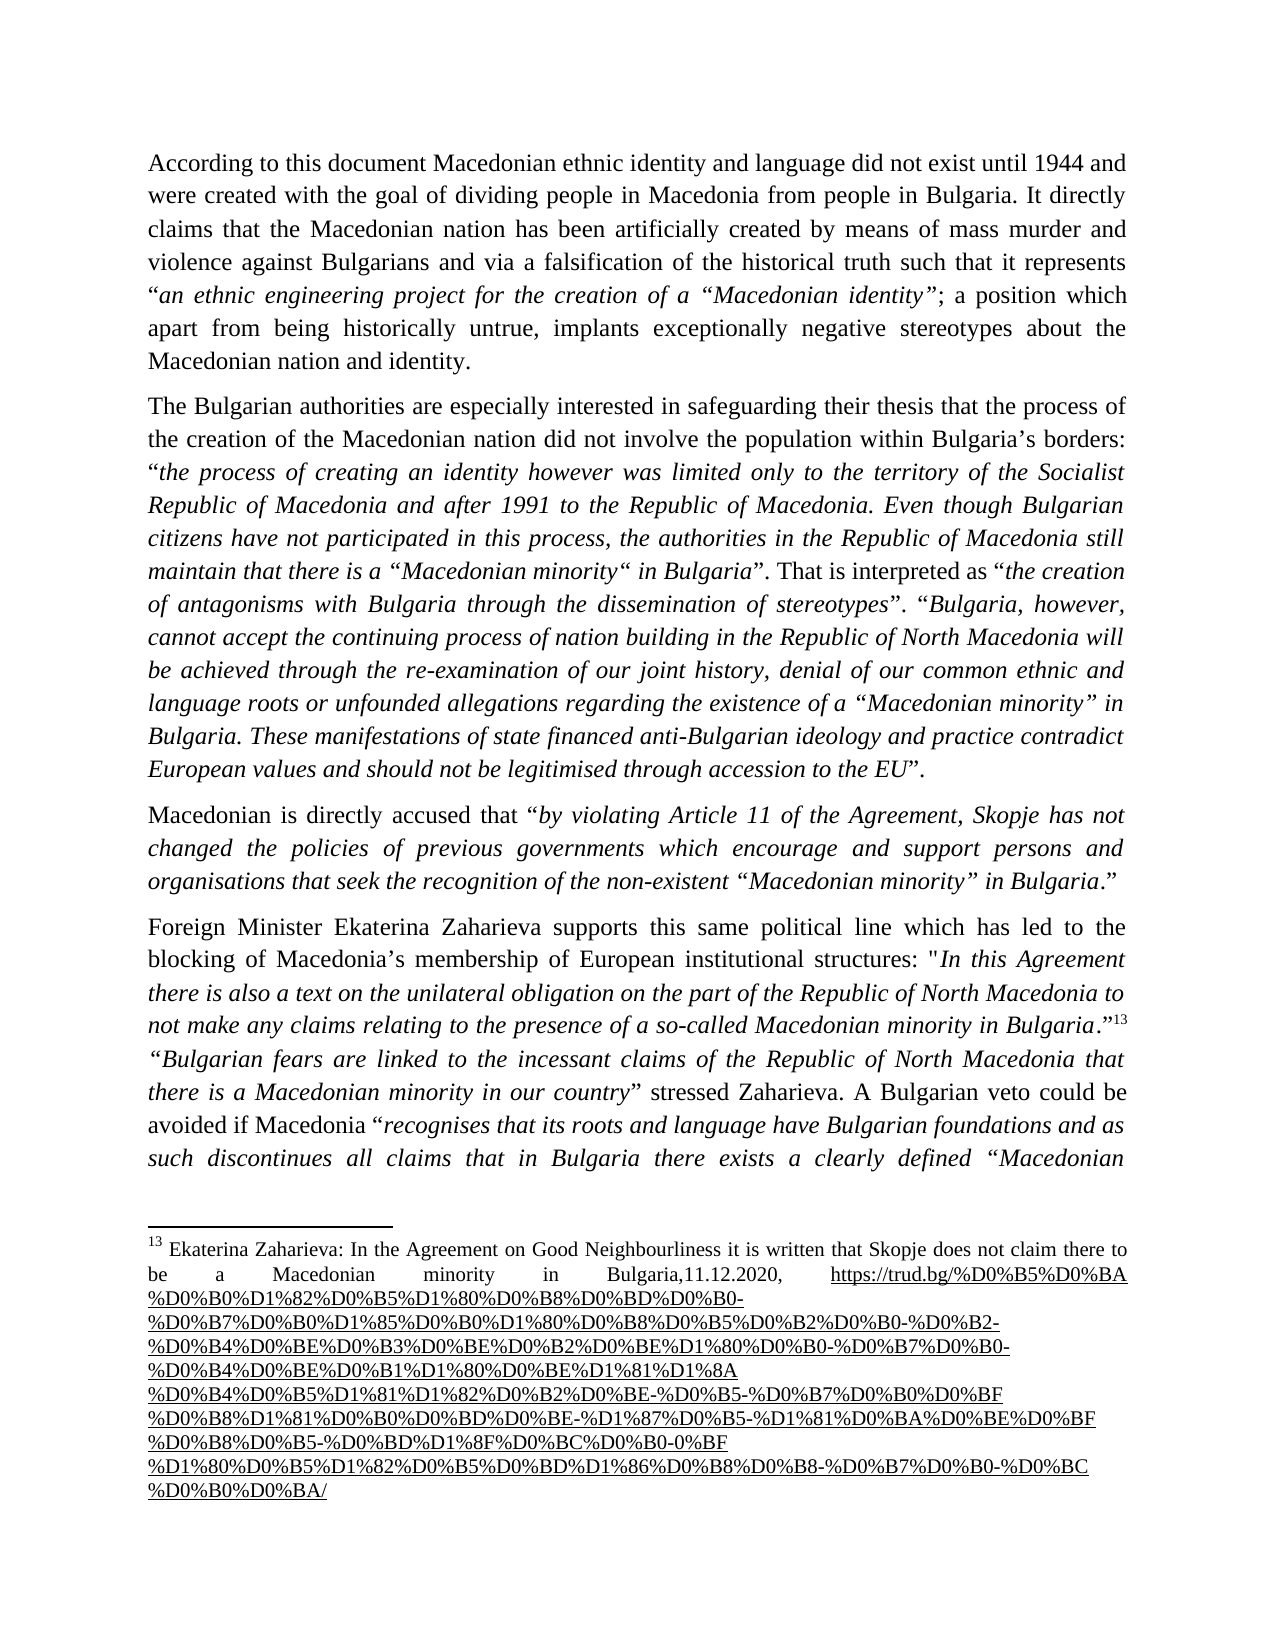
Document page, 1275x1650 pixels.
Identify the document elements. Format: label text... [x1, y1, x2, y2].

text According to this document Macedonian ethnic identity and language did not exist until 1944 and were created with the goal of dividing people in Macedonia from people in Bulgaria. It directly claims that the Macedonian nation has been artificially created by means of mass murder and violence against Bulgarians and via a falsification of the historical truth such that it represents “an ethnic engineering project for the creation of a “Macedonian identity”; a position which apart from being historically untrue, implants exceptionally negative stereotypes about the Macedonian nation and identity. [148, 148, 1127, 374]
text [148, 912, 1127, 1171]
text The Bulgarian authorities are especially interested in safeguarding their thesis that the process of the creation of the Macedonian nation did not involve the population within Bulgaria’s borders: “the process of creating an identity however was limited only to the territory of the Socialist Republic of Macedonia and after 1991 to the Republic of Macedonia. Even though Bulgarian citizens have not participated in this process, the authorities in the Republic of Macedonia still maintain that there is a “Macedonian minority“ in Bulgaria”. That is interpreted as “the creation of antagonisms with Bulgaria through the dissemination of stereotypes”. “Bulgaria, however, cannot accept the continuing process of nation building in the Republic of North Macedonia will be achieved through the re-examination of our joint history, denial of our common ethnic and language roots or unfounded allegations regarding the existence of a “Macedonian minority” in Bulgaria. These manifestations of state financed anti-Bulgarian ideology and practice contradict European values and should not be legitimised through accession to the EU”. [148, 391, 1127, 783]
text Macedonian is directly accused that “by violating Article 11 of the Agreement, Skopje has not changed the policies of previous governments which encourage and support persons and organisations that seek the recognition of the non-existent “Macedonian minority” in Bulgaria.” [148, 800, 1127, 895]
